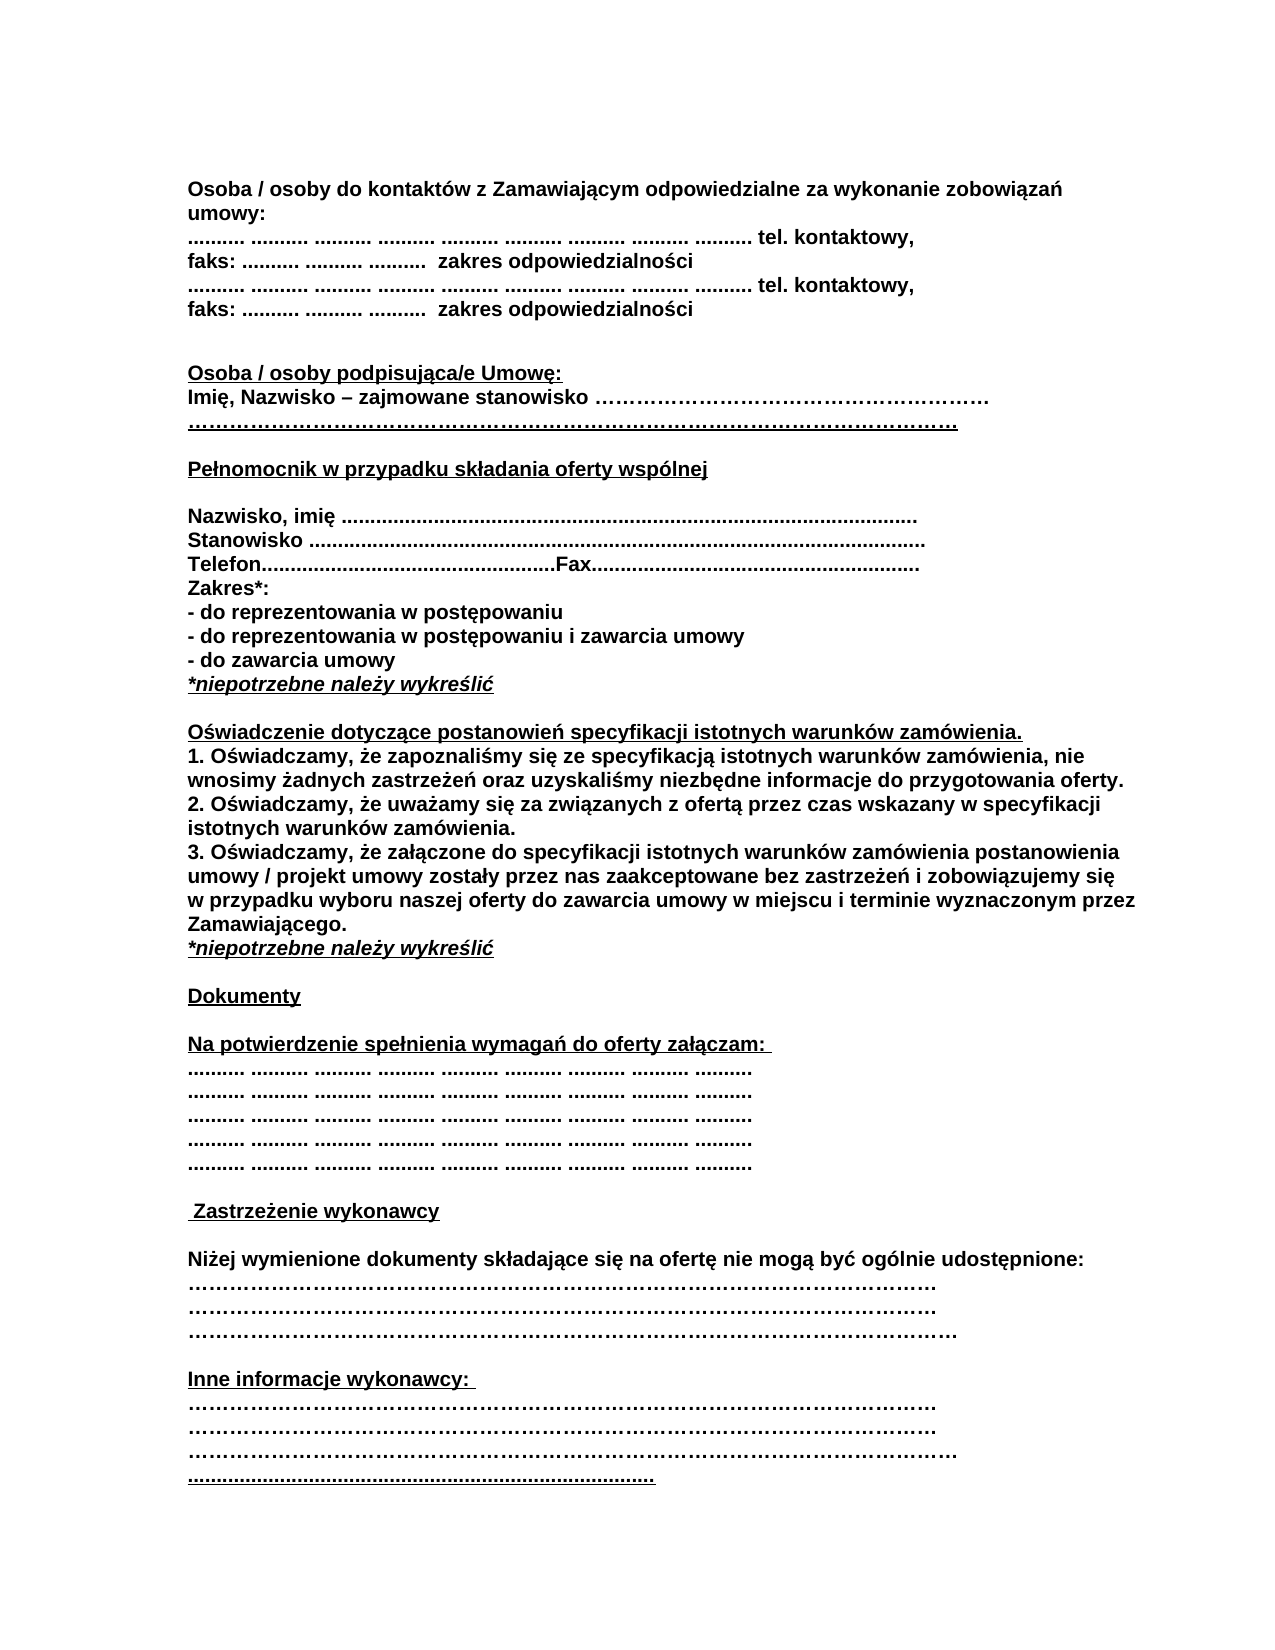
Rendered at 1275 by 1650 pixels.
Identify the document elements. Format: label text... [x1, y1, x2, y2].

text Osoba / osoby podpisująca/e Umowę: [187, 361, 1137, 384]
text .......... .......... .......... .......... .......... .......... .......... .......... .......... [187, 1103, 1137, 1127]
text ………………………………………………………………………………………………… [187, 1319, 1137, 1343]
text - do reprezentowania w postępowaniu i zawarcia umowy [187, 624, 1137, 648]
text Osoba / osoby do kontaktów z Zamawiającym odpowiedzialne za wykonanie zobowiązań umowy: [187, 177, 1137, 225]
text ……………………………………………………………………………………………… [187, 1391, 1137, 1415]
text Dokumenty [187, 983, 1137, 1007]
text 1. Oświadczamy, że zapoznaliśmy się ze specyfikacją istotnych warunków zamówienia, nie wnosimy żadnych zastrzeżeń oraz uzyskaliśmy niezbędne informacje do przygotowania oferty. [187, 744, 1137, 792]
text Zastrzeżenie wykonawcy [187, 1199, 1137, 1223]
text ………………………………………………………………………………………………… [187, 408, 1137, 432]
text .......... .......... .......... .......... .......... .......... .......... .......... .......... [187, 1055, 1137, 1079]
text .......... .......... .......... .......... .......... .......... .......... .......... .......... tel. kontaktowy, faks: .......... .......... .......... zakres odpowiedzialności [187, 225, 1137, 273]
text - do reprezentowania w postępowaniu [187, 600, 1137, 624]
text .......... .......... .......... .......... .......... .......... .......... .......... .......... [187, 1079, 1137, 1103]
text Nazwisko, imię .................................................................................................... [187, 504, 1137, 528]
text .......... .......... .......... .......... .......... .......... .......... .......... .......... [187, 1127, 1137, 1151]
text 2. Oświadczamy, że uważamy się za związanych z ofertą przez czas wskazany w specyfikacji istotnych warunków zamówienia. [187, 792, 1137, 840]
text *niepotrzebne należy wykreślić [187, 936, 1137, 959]
text Imię, Nazwisko – zajmowane stanowisko ………………………………………………… [187, 384, 1137, 408]
text Inne informacje wykonawcy: [187, 1367, 1137, 1391]
text 3. Oświadczamy, że załączone do specyfikacji istotnych warunków zamówienia postanowienia umowy / projekt umowy zostały przez nas zaakceptowane bez zastrzeżeń i zobowiązujemy się w przypadku wyboru naszej oferty do zawarcia umowy w miejscu i terminie wyznaczonym przez Zamawiającego. [187, 840, 1137, 936]
text *niepotrzebne należy wykreślić [187, 672, 1137, 696]
text Na potwierdzenie spełnienia wymagań do oferty załączam: [187, 1031, 1137, 1055]
text .......... .......... .......... .......... .......... .......... .......... .......... .......... [187, 1151, 1137, 1175]
text ……………………………………………………………………………………………… [187, 1271, 1137, 1295]
text Stanowisko ........................................................................................................... [187, 528, 1137, 552]
text Telefon...................................................Fax......................................................... [187, 552, 1137, 576]
text Niżej wymienione dokumenty składające się na ofertę nie mogą być ogólnie udostępnione: [187, 1247, 1137, 1271]
text Oświadczenie dotyczące postanowień specyfikacji istotnych warunków zamówienia. [187, 720, 1137, 744]
text ……………………………………………………………………………………………… [187, 1295, 1137, 1319]
text ………………………………………………………………………………………………… [187, 1439, 1137, 1463]
text - do zawarcia umowy [187, 648, 1137, 672]
text Pełnomocnik w przypadku składania oferty wspólnej [187, 456, 1137, 480]
text ................................................................................. [187, 1463, 1137, 1487]
text .......... .......... .......... .......... .......... .......... .......... .......... .......... tel. kontaktowy, faks: .......... .......... .......... zakres odpowiedzialności [187, 273, 1137, 321]
text ……………………………………………………………………………………………… [187, 1415, 1137, 1439]
text Zakres*: [187, 576, 1137, 600]
